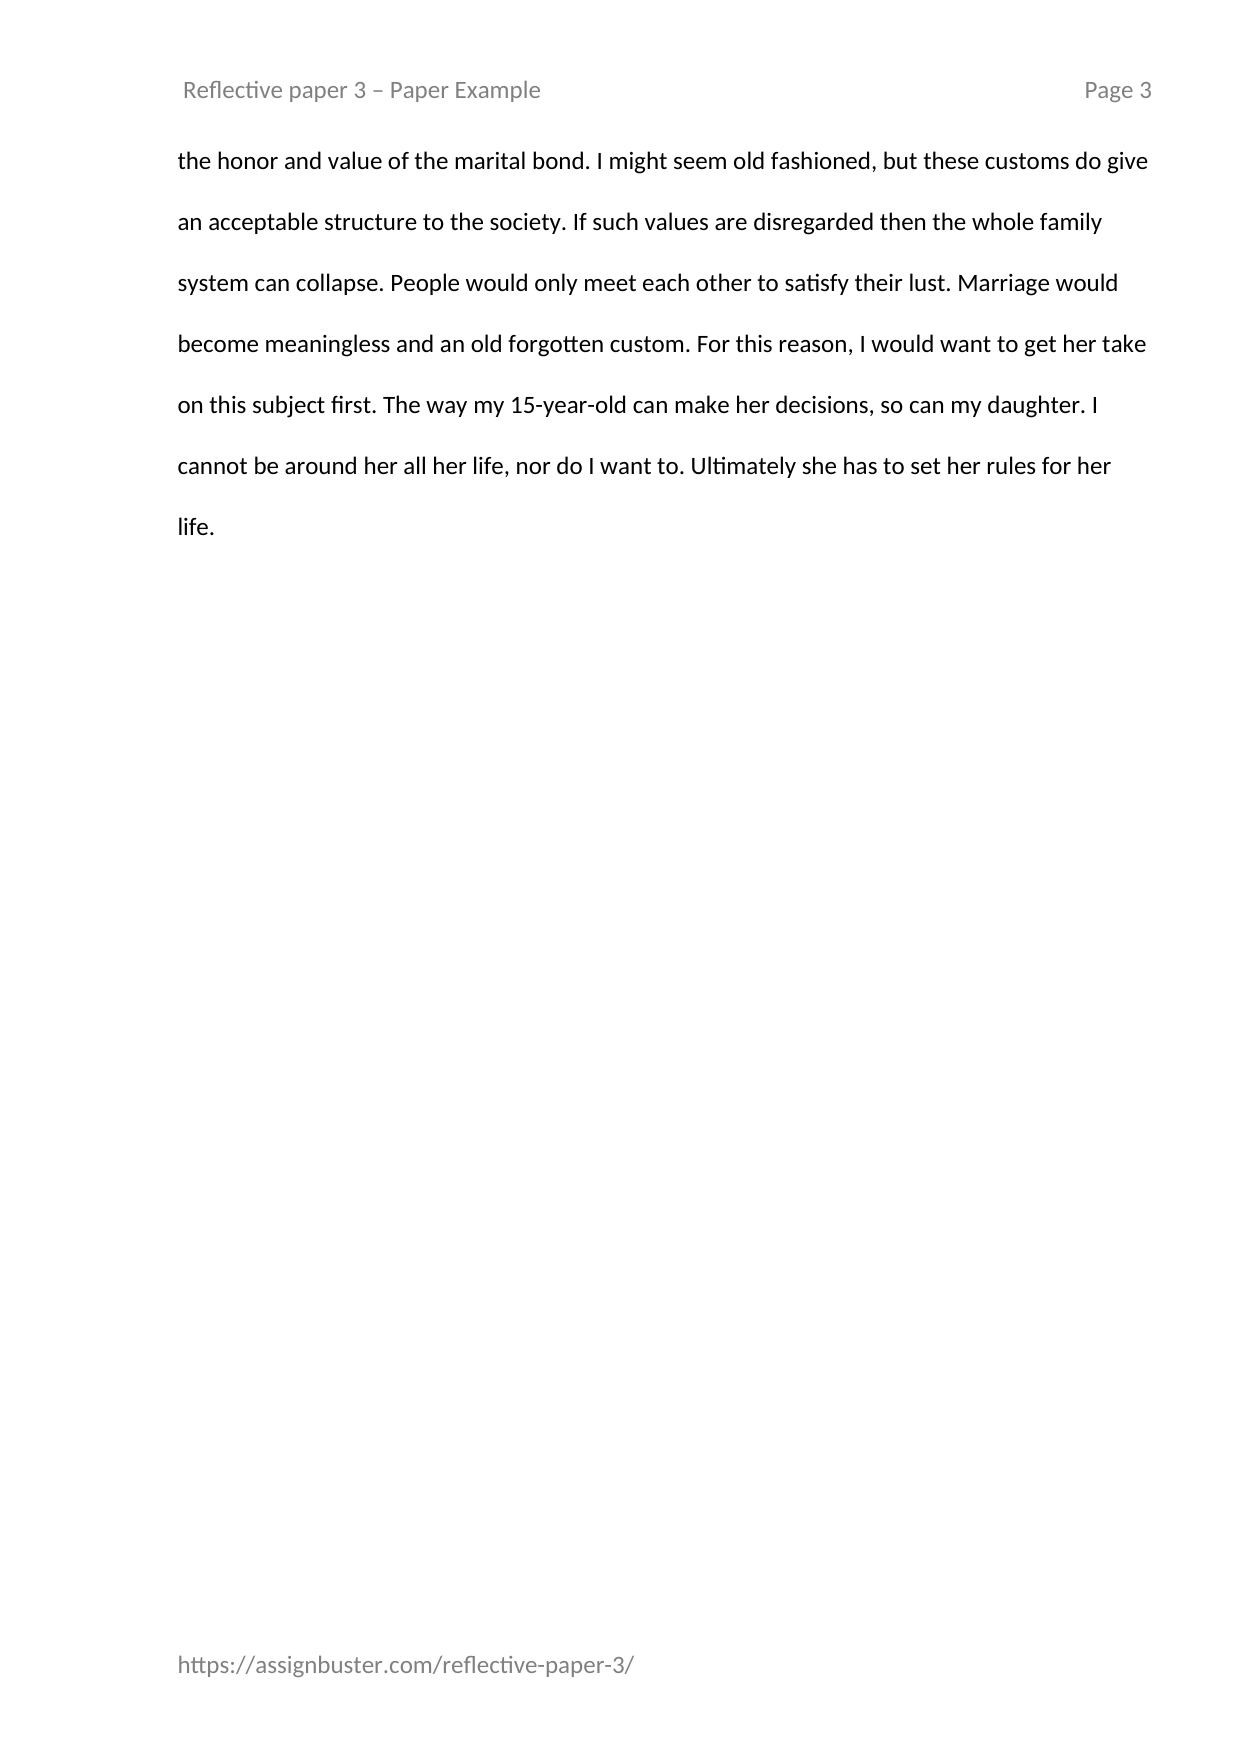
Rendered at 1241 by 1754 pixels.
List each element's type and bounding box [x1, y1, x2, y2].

text [177, 145, 1152, 542]
